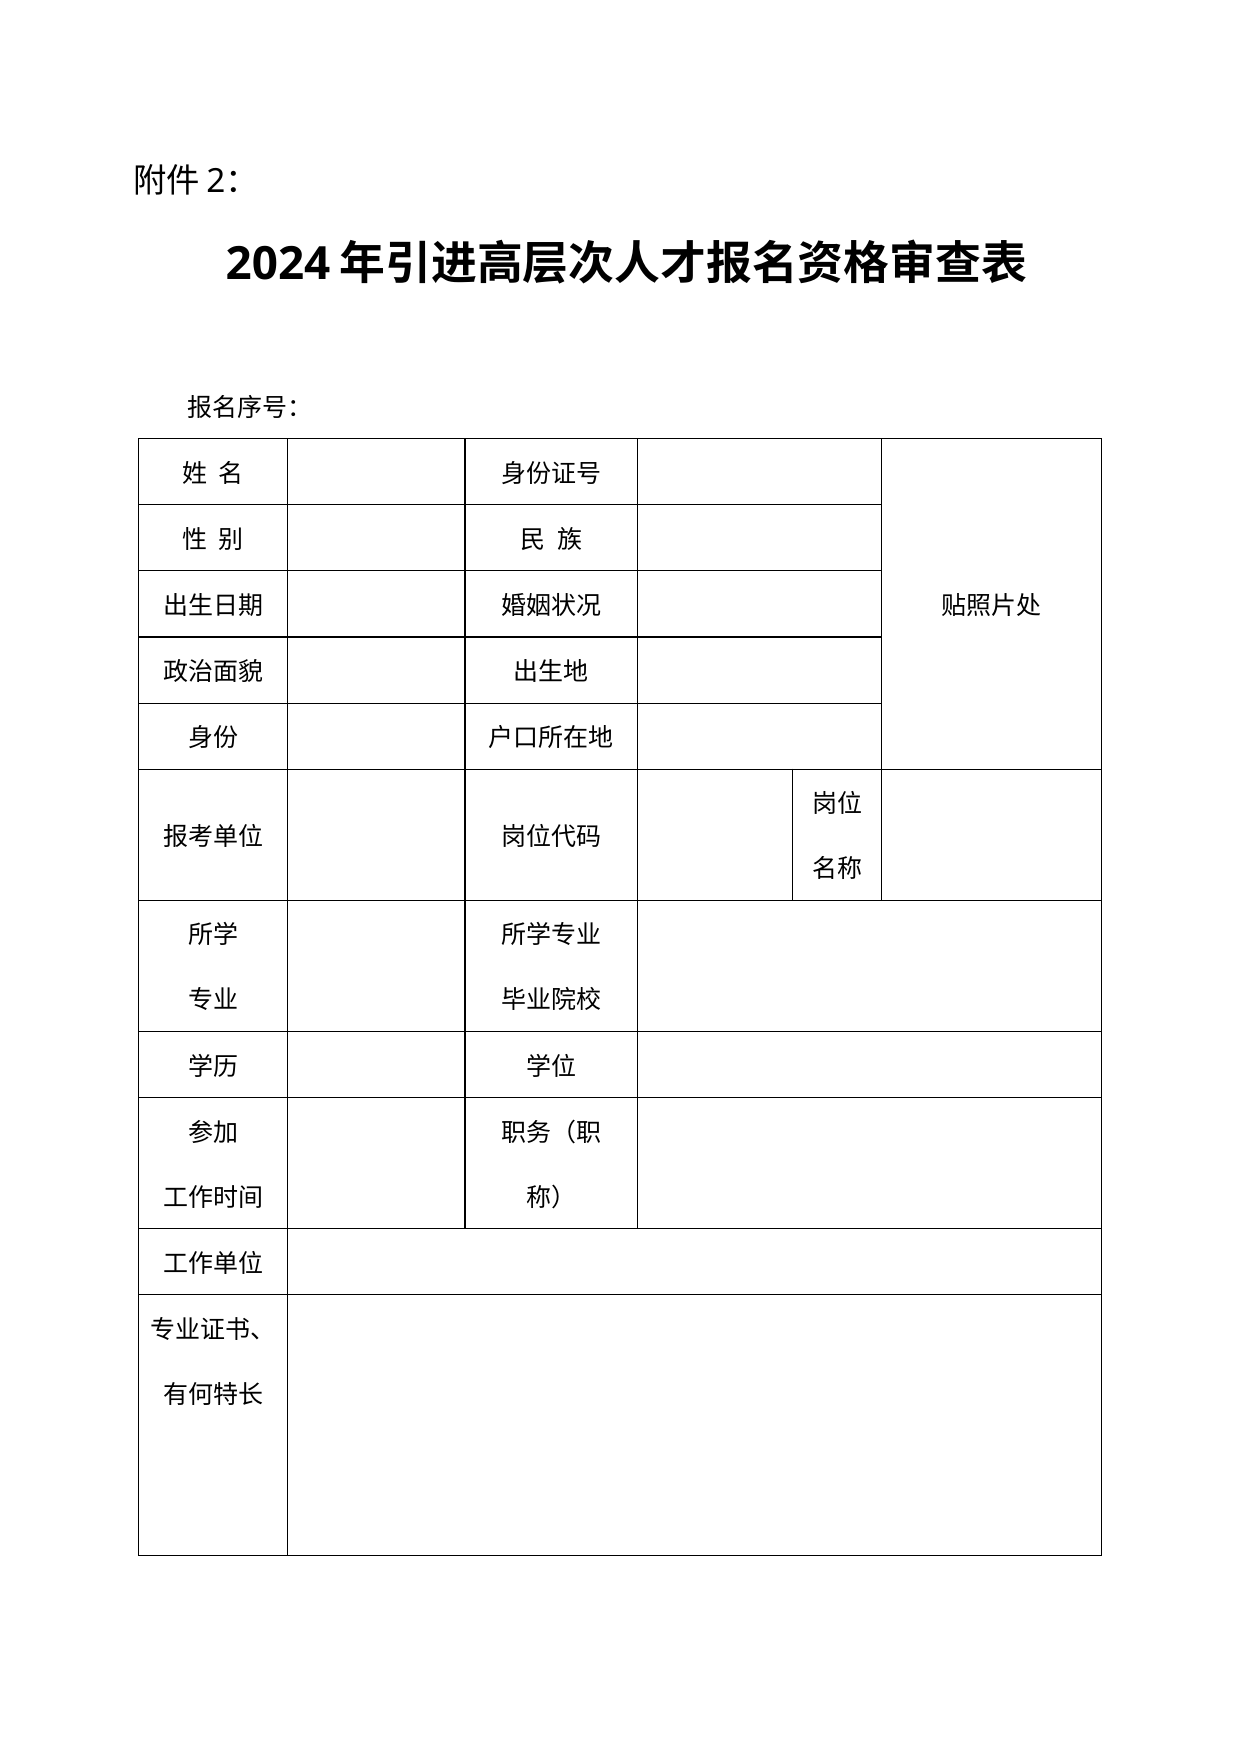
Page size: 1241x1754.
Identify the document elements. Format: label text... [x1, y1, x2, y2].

table_header 身份证号 [466, 439, 637, 504]
table_cell 户口所在地 [466, 704, 637, 768]
text 附件2： [133, 146, 1053, 211]
table_cell [288, 1229, 1101, 1294]
table_cell [638, 1098, 1101, 1228]
table_cell [638, 1032, 1101, 1097]
table_cell [638, 901, 1101, 1031]
table_cell 职务（职称） [466, 1098, 637, 1228]
table_cell 参加 工作时间 [139, 1098, 287, 1228]
table_cell [638, 638, 881, 702]
table_cell 工作单位 [139, 1229, 287, 1294]
table_cell [638, 770, 792, 899]
table_cell [288, 571, 464, 636]
table_cell [288, 704, 464, 768]
table_cell 学位 [466, 1032, 637, 1097]
table_cell 岗位 名称 [793, 770, 881, 899]
table_cell [638, 571, 881, 636]
table_cell [288, 1032, 464, 1097]
table_cell 民 族 [466, 505, 637, 570]
table_header [638, 439, 881, 504]
table_cell [638, 505, 881, 570]
table_cell [288, 505, 464, 570]
table_cell [638, 704, 881, 768]
table_cell 身份 [139, 704, 287, 768]
table_cell 政治面貌 [139, 638, 287, 702]
table_cell [288, 1098, 464, 1228]
table_header [288, 439, 464, 504]
table_cell 所学专业 毕业院校 [466, 901, 637, 1031]
table_cell [288, 1295, 1101, 1555]
text 报名序号： [187, 373, 1053, 438]
table_cell [288, 901, 464, 1031]
table_cell [288, 638, 464, 702]
table_cell [288, 770, 464, 899]
table_cell 出生日期 [139, 571, 287, 636]
table_header 贴照片处 [882, 439, 1101, 768]
table_cell 报考单位 [139, 770, 287, 899]
table_cell 专业证书、有何特长 [139, 1295, 287, 1555]
table_cell 岗位代码 [466, 770, 637, 899]
table_cell [882, 770, 1101, 899]
table_cell 婚姻状况 [466, 571, 637, 636]
table_cell 出生地 [466, 638, 637, 702]
table_cell 所学 专业 [139, 901, 287, 1031]
table_cell 学历 [139, 1032, 287, 1097]
text 2024年引进高层次人才报名资格审查表 [187, 211, 1053, 308]
table_cell 性 别 [139, 505, 287, 570]
table_header 姓 名 [139, 439, 287, 504]
